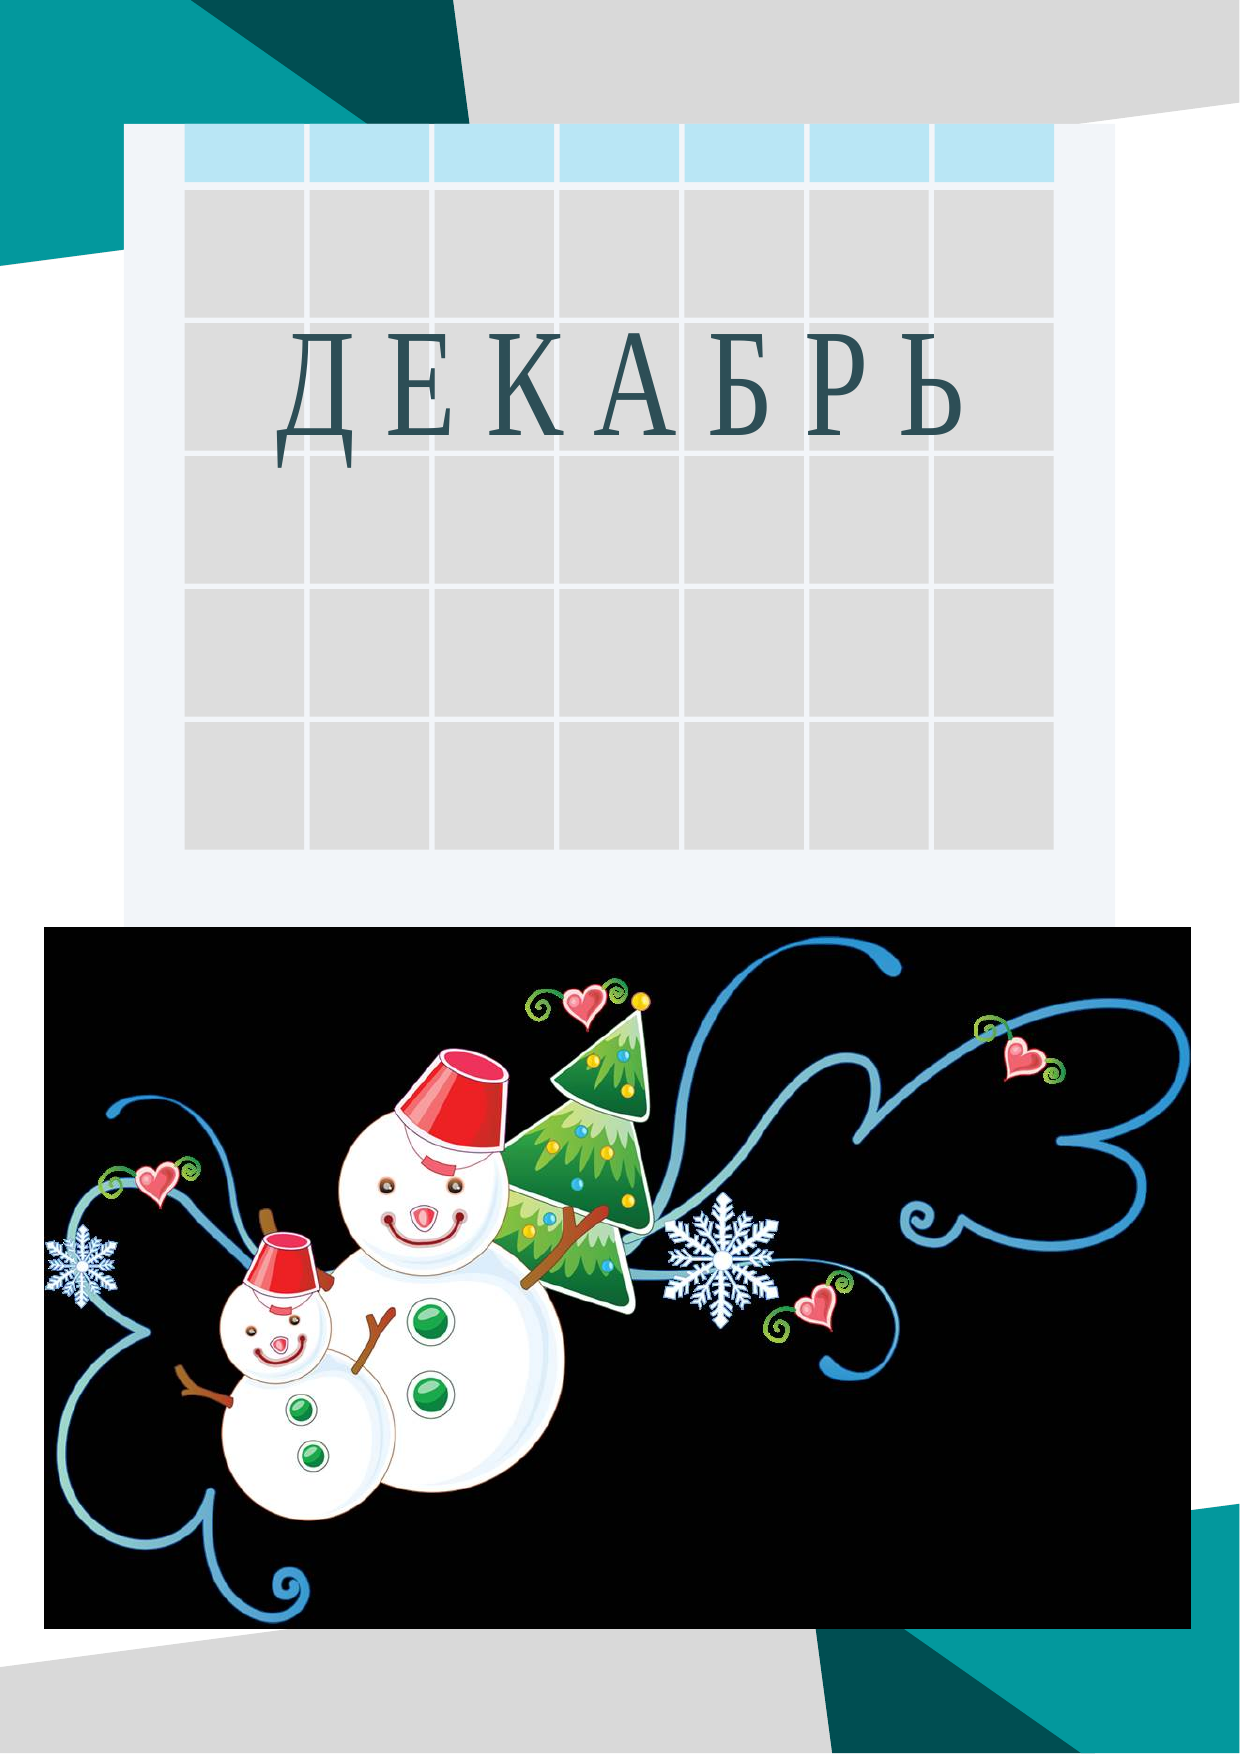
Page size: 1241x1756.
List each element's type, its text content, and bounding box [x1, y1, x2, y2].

subtitle Д Е К А Б Р Ь [148, 292, 1093, 469]
picture [44, 927, 1191, 1629]
